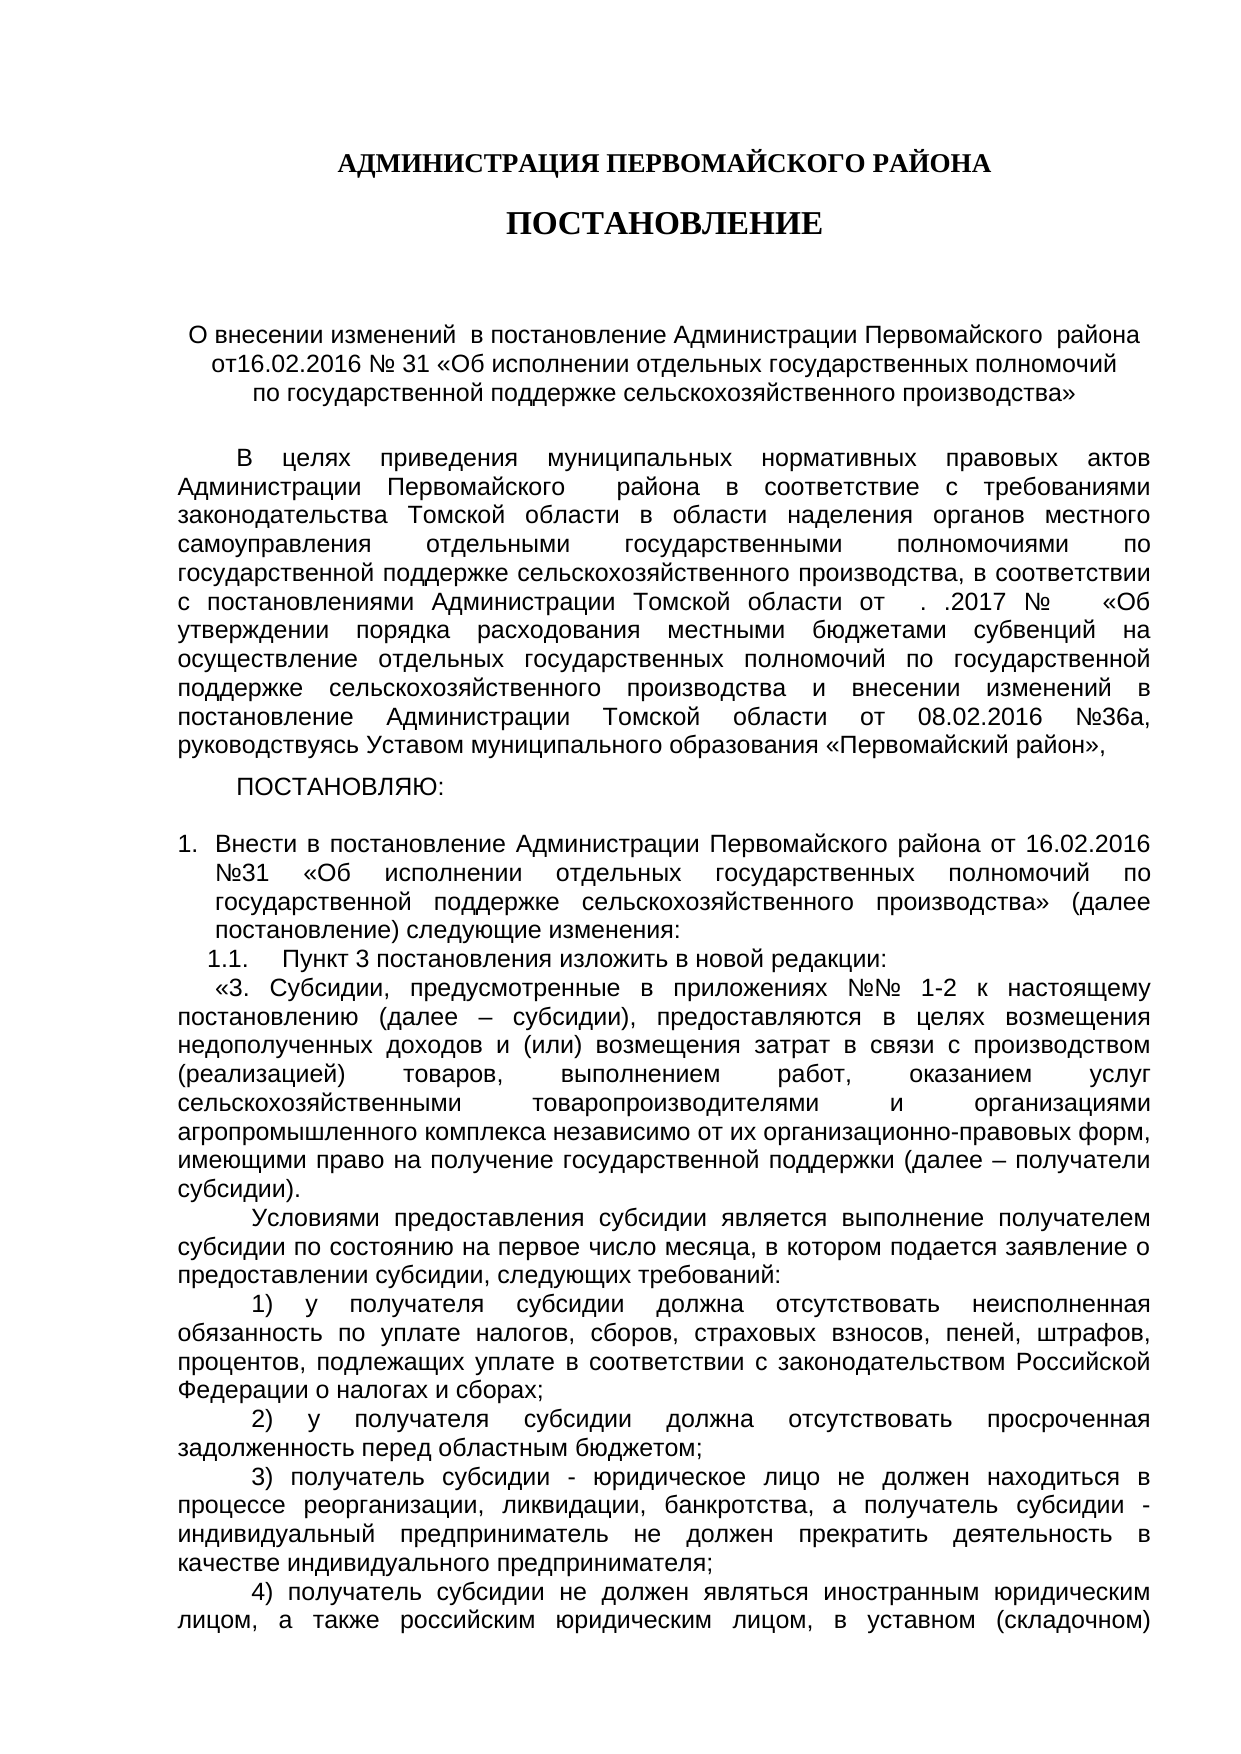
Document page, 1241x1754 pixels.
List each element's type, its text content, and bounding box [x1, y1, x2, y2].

text 1) у получателя субсидии должна отсутствовать неисполненная обязанность по уплате налогов, сборов, страховых взносов, пеней, штрафов, процентов, подлежащих уплате в соответствии с законодательством Российской Федерации о налогах и сборах; [177, 1289, 1152, 1404]
text ПОСТАНОВЛЯЮ: [177, 772, 1152, 800]
text В целях приведения муниципальных нормативных правовых актов Администрации Первомайского района в соответствие с требованиями законодательства Томской области в области наделения органов местного самоуправления отдельными государственными полномочиями по государственной поддержке сельскохозяйственного производства, в соответствии с постановлениями Администрации Томской области от . .2017 № «Об утверждении порядка расходования местными бюджетами субвенций на осуществление отдельных государственных полномочий по государственной поддержке сельскохозяйственного производства и внесении изменений в постановление Администрации Томской области от 08.02.2016 №36а, руководствуясь Уставом муниципального образования «Первомайский район», [177, 443, 1152, 759]
subtitle ПОСТАНОВЛЕНИЕ [177, 203, 1152, 241]
text АДМИНИСТРАЦИЯ ПЕРВОМАЙСКОГО РАЙОНА [177, 118, 1152, 178]
text Условиями предоставления субсидии является выполнение получателем субсидии по состоянию на первое число месяца, в котором подается заявление о предоставлении субсидии, следующих требований: [177, 1203, 1152, 1289]
list Пункт 3 постановления изложить в новой редакции: [207, 944, 1152, 973]
text О внесении изменений в постановление Администрации Первомайского района [177, 320, 1152, 349]
text 2) у получателя субсидии должна отсутствовать просроченная задолженность перед областным бюджетом; [177, 1404, 1152, 1462]
text «3. Субсидии, предусмотренные в приложениях №№ 1-2 к настоящему постановлению (далее – субсидии), предоставляются в целях возмещения недополученных доходов и (или) возмещения затрат в связи с производством (реализацией) товаров, выполнением работ, оказанием услуг сельскохозяйственными товаропроизводителями и организациями агропромышленного комплекса независимо от их организационно-правовых форм, имеющими право на получение государственной поддержки (далее – получатели субсидии). [177, 973, 1152, 1203]
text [177, 1577, 1152, 1634]
text 3) получатель субсидии - юридическое лицо не должен находиться в процессе реорганизации, ликвидации, банкротства, а получатель субсидии - индивидуальный предприниматель не должен прекратить деятельность в качестве индивидуального предпринимателя; [177, 1462, 1152, 1577]
text от16.02.2016 № 31 «Об исполнении отдельных государственных полномочий [177, 349, 1152, 378]
text по государственной поддержке сельскохозяйственного производства» [177, 378, 1152, 406]
list Внести в постановление Администрации Первомайского района от 16.02.2016 №31 «Об исполнении отдельных государственных полномочий по государственной поддержке сельскохозяйственного производства» (далее постановление) следующие изменения: [177, 829, 1152, 944]
